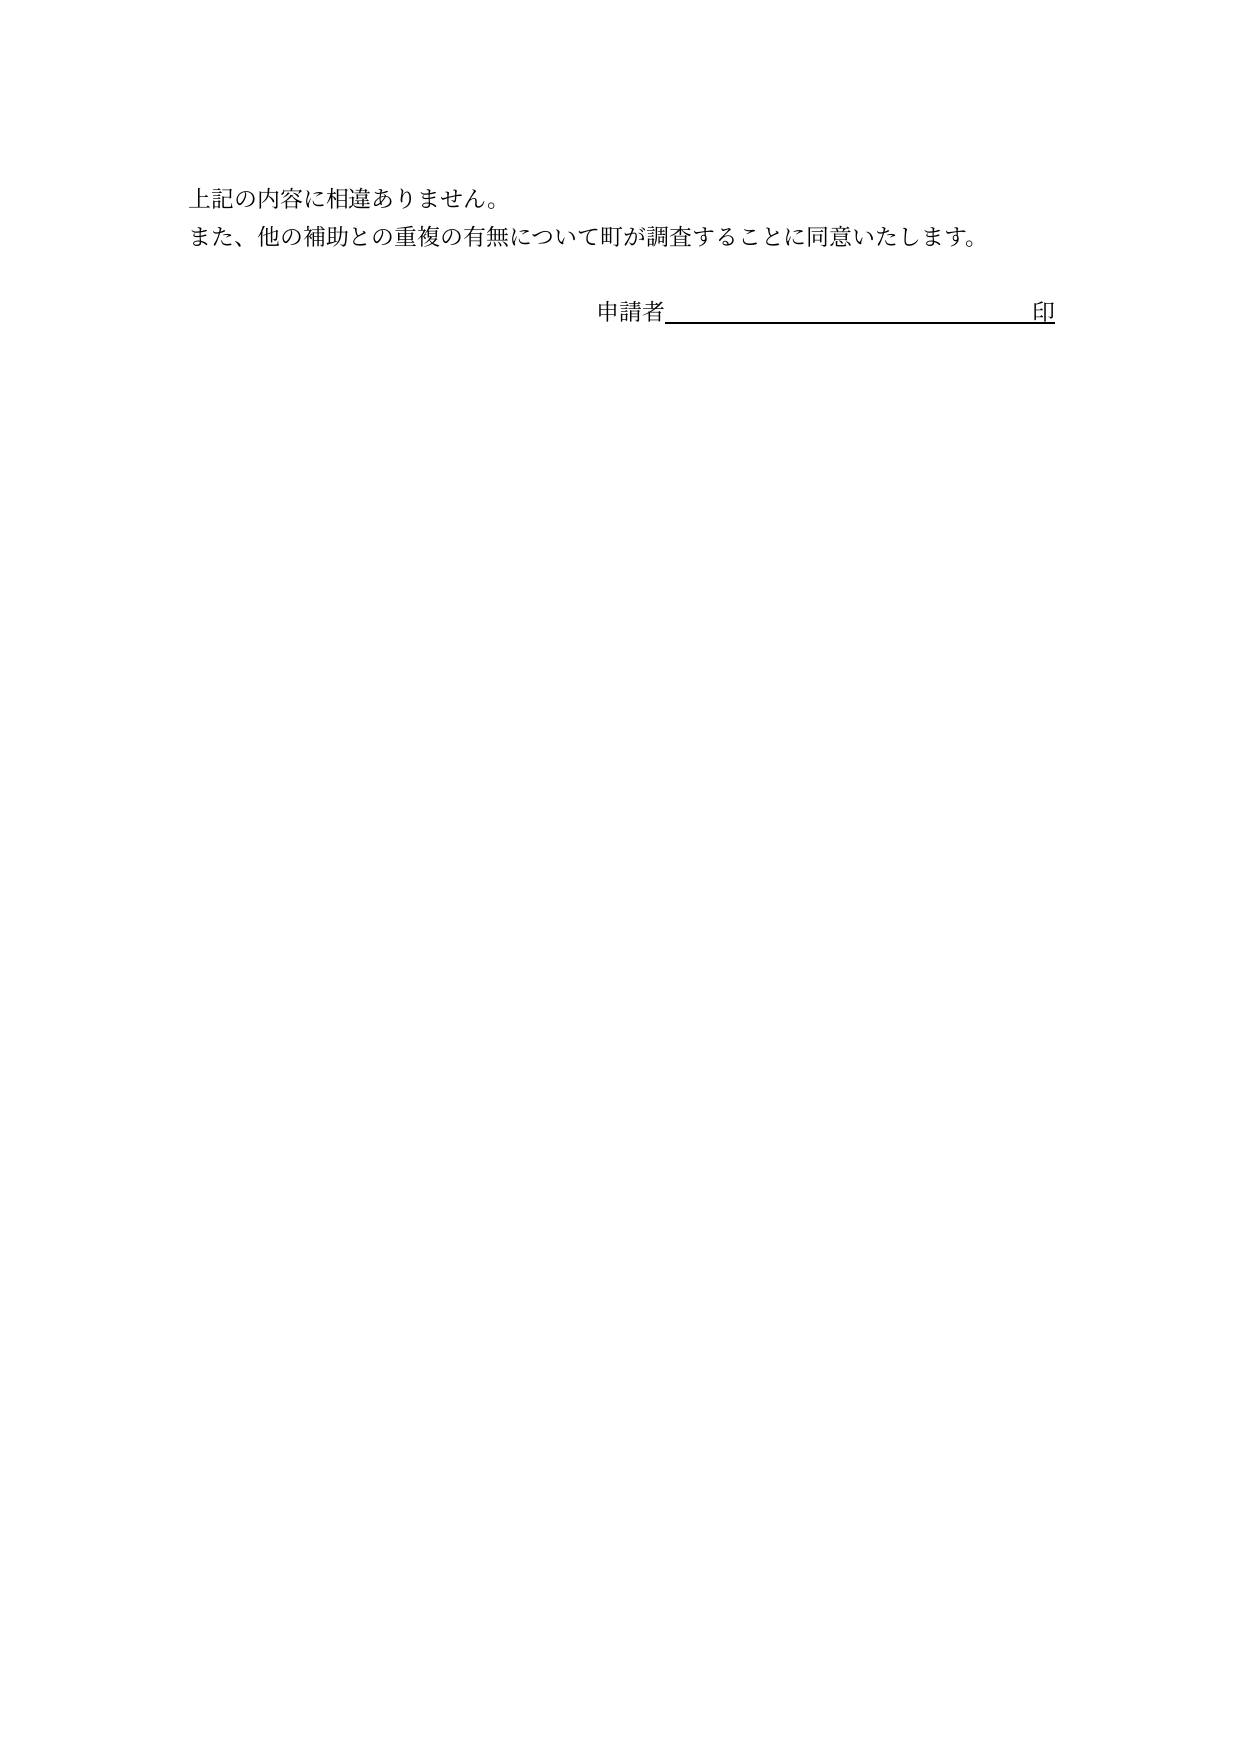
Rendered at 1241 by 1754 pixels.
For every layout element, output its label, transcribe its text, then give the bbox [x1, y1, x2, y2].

text 上記の内容に相違ありません。 [165, 179, 1075, 217]
text また、他の補助との重複の有無について町が調査することに同意いたします。 [165, 217, 1075, 254]
text 申請者 印 [165, 292, 1075, 329]
